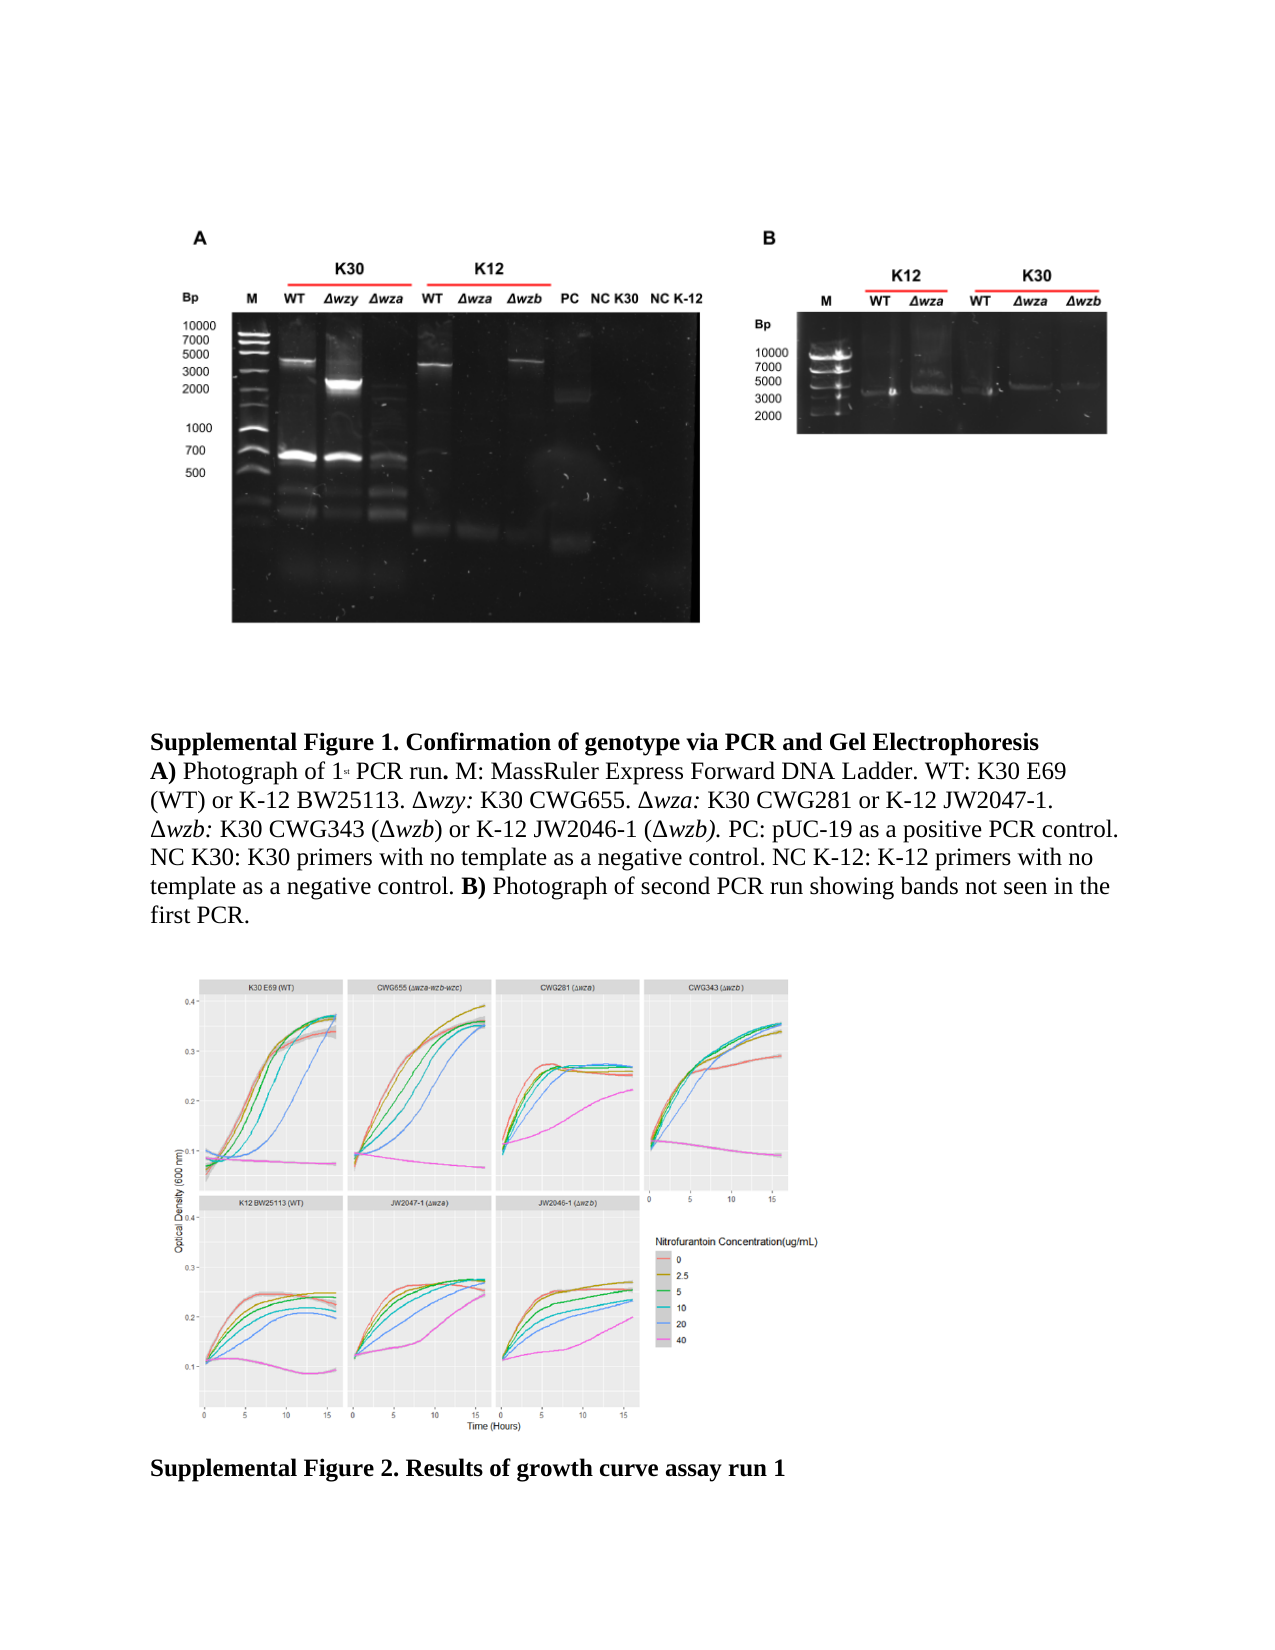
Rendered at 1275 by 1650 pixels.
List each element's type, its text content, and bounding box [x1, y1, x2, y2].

picture [150, 975, 966, 1435]
text A) Photograph of 1st PCR run. M: MassRuler Express Forward DNA Ladder. WT: K30 E69 (WT) or K-12 BW25113. Δwzy: K30 CWG655. Δwza: K30 CWG281 or K-12 JW2047-1. Δwzb: K30 CWG343 (Δwzb) or K-12 JW2046-1 (Δwzb). PC: pUC-19 as a positive PCR control. NC K30: K30 primers with no template as a negative control. NC K-12: K-12 primers with no template as a negative control. B) Photograph of second PCR run showing bands not seen in the first PCR. [150, 756, 1125, 929]
text Supplemental Figure 2. Results of growth curve assay run 1 [150, 1453, 1125, 1482]
picture [150, 150, 1125, 699]
text Supplemental Figure 1. Confirmation of genotype via PCR and Gel Electrophoresis [150, 727, 1125, 756]
